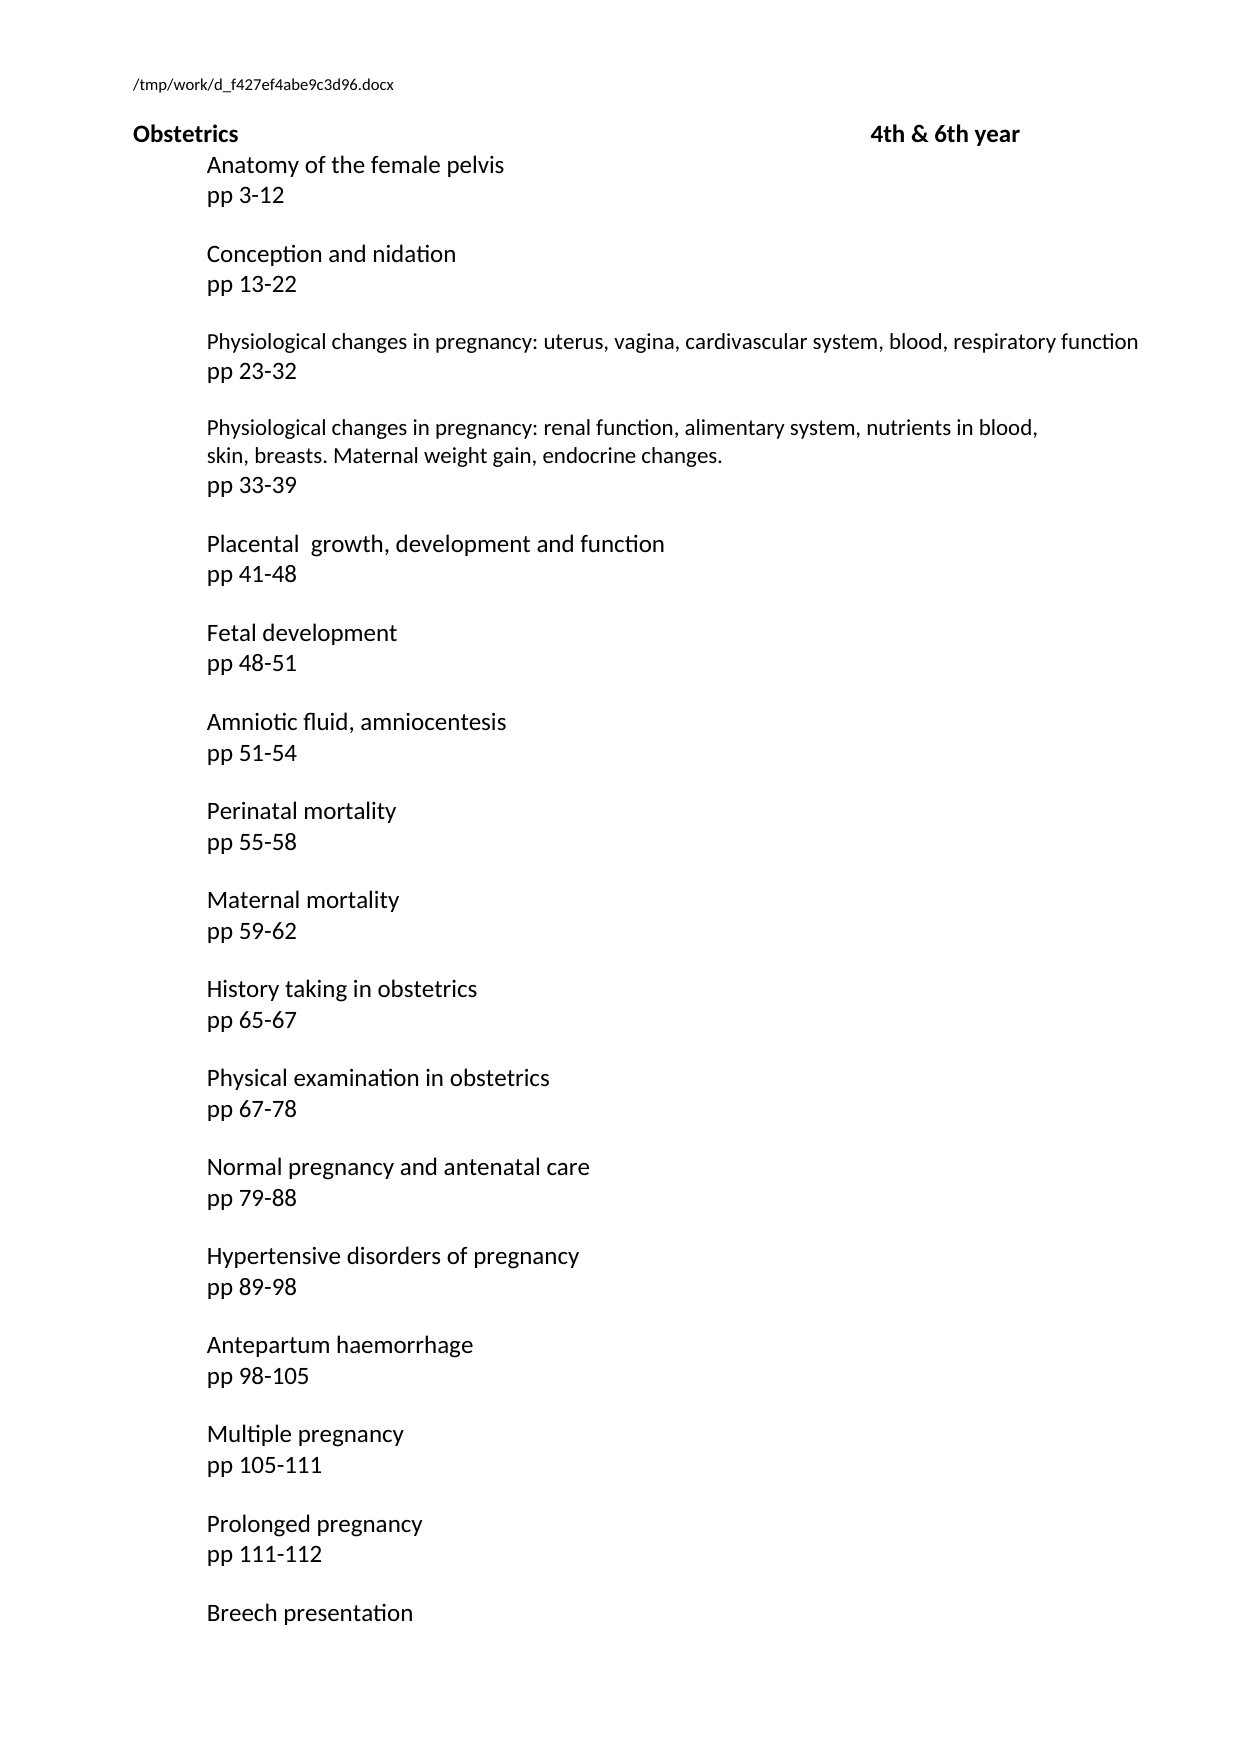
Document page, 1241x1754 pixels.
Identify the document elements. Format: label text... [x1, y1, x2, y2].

text Placental growth, development and function [133, 528, 1167, 558]
text Fetal development [133, 617, 1167, 648]
text Maternal mortality [133, 884, 1167, 915]
text Obstetrics 4th & 6th year [133, 118, 1167, 149]
text skin, breasts. Maternal weight gain, endocrine changes. [133, 441, 1167, 469]
text pp 89-98 [133, 1271, 1167, 1302]
text Multiple pregnancy [133, 1419, 1167, 1449]
text Amniotic fluid, amniocentesis [133, 706, 1167, 737]
text pp 111-112 [133, 1538, 1167, 1569]
text History taking in obstetrics [133, 973, 1167, 1004]
text Normal pregnancy and antenatal care [133, 1151, 1167, 1182]
text Physiological changes in pregnancy: uterus, vagina, cardivascular system, blood, respiratory function [133, 327, 1167, 355]
text pp 48-51 [133, 648, 1167, 678]
text pp 55-58 [133, 826, 1167, 856]
text Breech presentation [133, 1597, 1167, 1627]
text pp 3-12 [133, 179, 1167, 210]
text Anatomy of the female pelvis [133, 149, 1167, 179]
text Physical examination in obstetrics [133, 1062, 1167, 1093]
text pp 33-39 [133, 469, 1167, 500]
text Prolonged pregnancy [133, 1508, 1167, 1538]
text pp 79-88 [133, 1182, 1167, 1212]
text pp 65-67 [133, 1004, 1167, 1034]
text pp 105-111 [133, 1449, 1167, 1480]
text pp 67-78 [133, 1093, 1167, 1123]
text Perinatal mortality [133, 795, 1167, 826]
text pp 23-32 [133, 355, 1167, 385]
text pp 59-62 [133, 915, 1167, 945]
text pp 98-105 [133, 1360, 1167, 1391]
text pp 51-54 [133, 737, 1167, 767]
text Hypertensive disorders of pregnancy [133, 1241, 1167, 1271]
text Conception and nidation [133, 238, 1167, 268]
text Antepartum haemorrhage [133, 1329, 1167, 1360]
text pp 41-48 [133, 558, 1167, 589]
text pp 13-22 [133, 268, 1167, 299]
text Physiological changes in pregnancy: renal function, alimentary system, nutrients in blood, [133, 413, 1167, 441]
